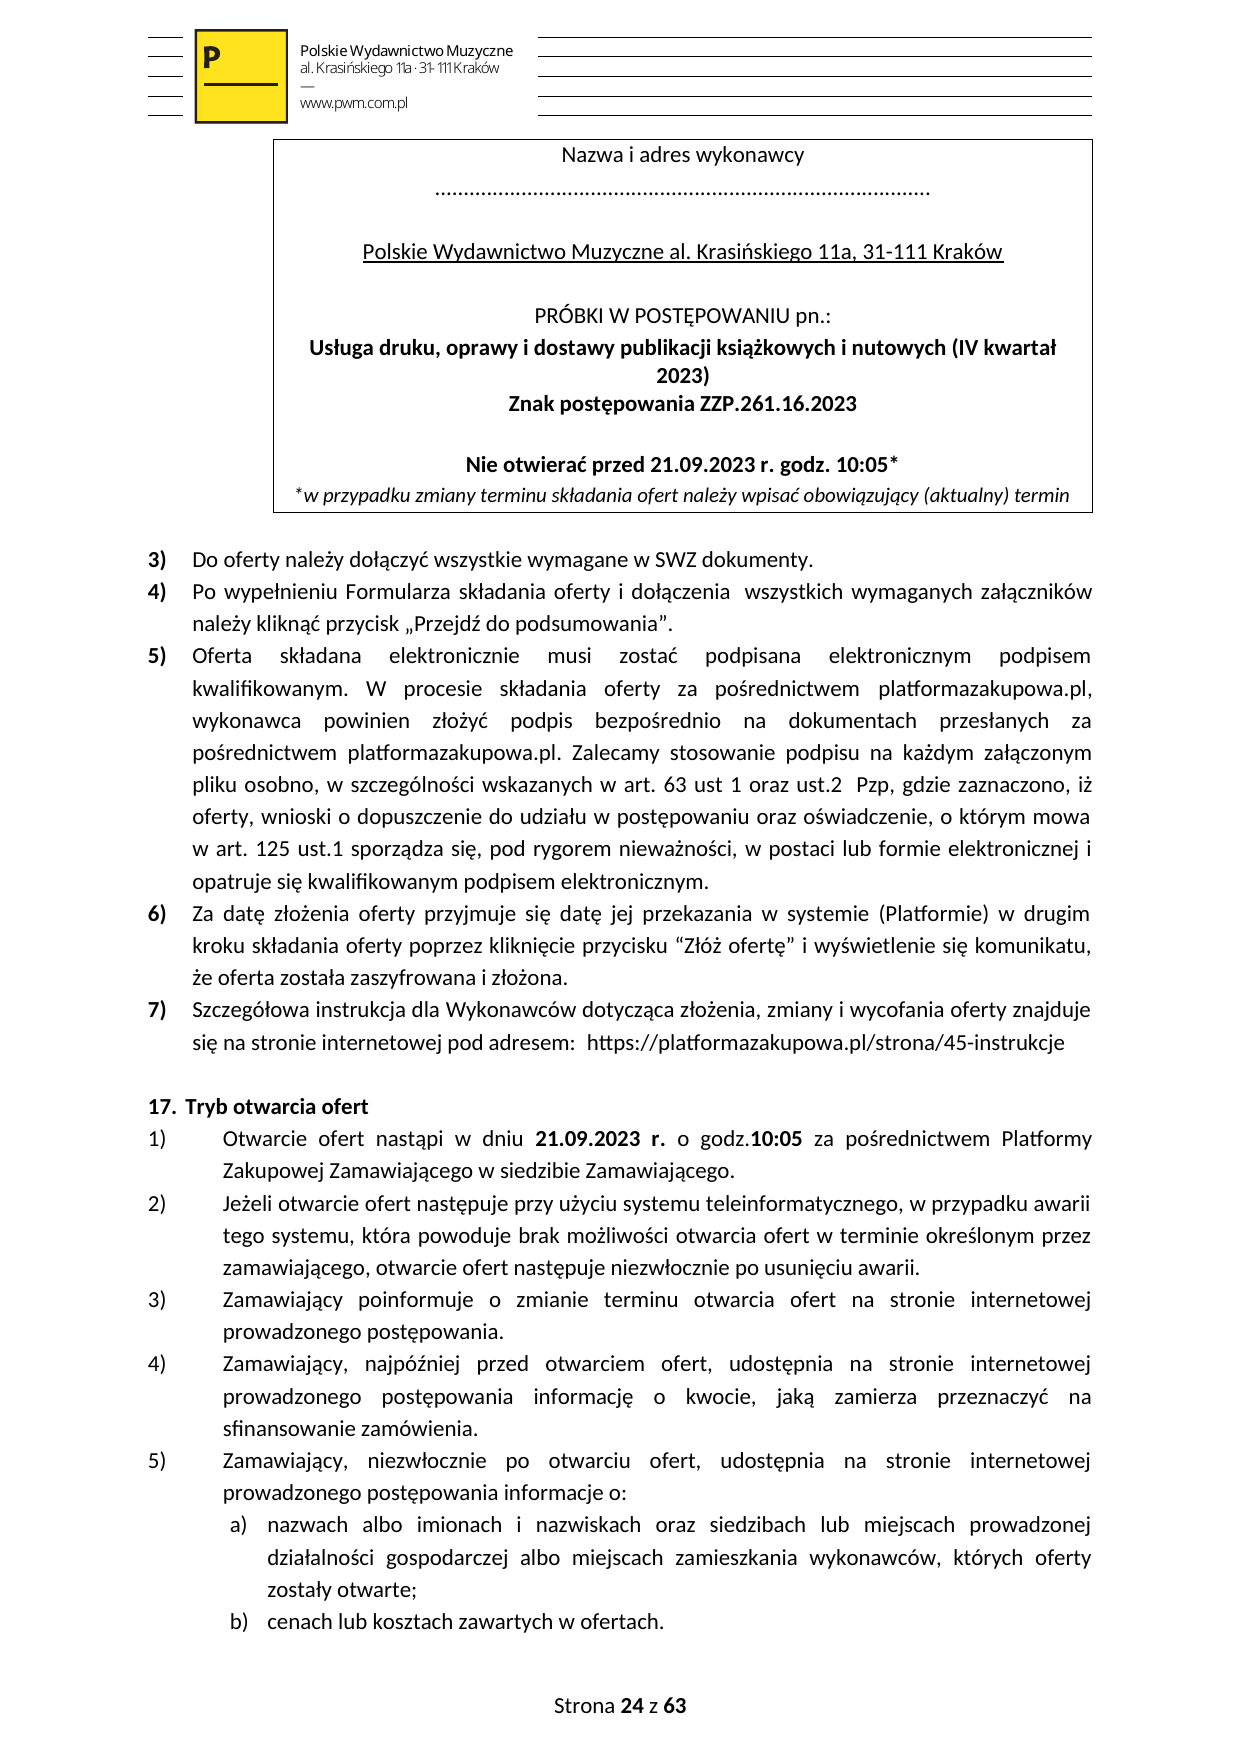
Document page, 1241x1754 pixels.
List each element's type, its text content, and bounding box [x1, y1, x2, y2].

list Oferta składana elektronicznie musi zostać podpisana elektronicznym podpisem kwalifikowanym. W procesie składania oferty za pośrednictwem platformazakupowa.pl, wykonawca powinien złożyć podpis bezpośrednio na dokumentach przesłanych za pośrednictwem platformazakupowa.pl. Zalecamy stosowanie podpisu na każdym załączonym pliku osobno, w szczególności wskazanych w art. 63 ust 1 oraz ust.2 Pzp, gdzie zaznaczono, iż oferty, wnioski o dopuszczenie do udziału w postępowaniu oraz oświadczenie, o którym mowa w art. 125 ust.1 sporządza się, pod rygorem nieważności, w postaci lub formie elektronicznej i opatruje się kwalifikowanym podpisem elektronicznym. [148, 641, 1093, 895]
list Jeżeli otwarcie ofert następuje przy użyciu systemu teleinformatycznego, w przypadku awarii tego systemu, która powoduje brak możliwości otwarcia ofert w terminie określonym przez zamawiającego, otwarcie ofert następuje niezwłocznie po usunięciu awarii. [148, 1189, 1093, 1281]
list Do oferty należy dołączyć wszystkie wymagane w SWZ dokumenty. [148, 545, 1093, 573]
list Po wypełnieniu Formularza składania oferty i dołączenia wszystkich wymaganych załączników należy kliknąć przycisk „Przejdź do podsumowania”. [148, 577, 1093, 637]
list Szczegółowa instrukcja dla Wykonawców dotycząca złożenia, zmiany i wycofania oferty znajduje się na stronie internetowej pod adresem: https://platformazakupowa.pl/strona/45-instrukcje [148, 996, 1093, 1056]
list nazwach albo imionach i nazwiskach oraz siedzibach lub miejscach prowadzonej działalności gospodarczej albo miejscach zamieszkania wykonawców, których oferty zostały otwarte; [229, 1511, 1093, 1603]
subtitle Tryb otwarcia ofert [148, 1092, 1093, 1120]
list Za datę złożenia oferty przyjmuje się datę jej przekazania w systemie (Platformie) w drugim kroku składania oferty poprzez kliknięcie przycisku “Złóż ofertę” i wyświetlenie się komunikatu, że oferta została zaszyfrowana i złożona. [148, 899, 1093, 991]
table_header Nazwa i adres wykonawcy ...................................................................................... Polskie Wydawnictwo Muzyczne al. Krasińskiego 11a, 31-111 Kraków PRÓBKI W POSTĘPOWANIU pn.: Usługa druku, oprawy i dostawy publikacji książkowych i nutowych (IV kwartał 2023) Znak postępowania ZZP.261.16.2023 Nie otwierać przed 21.09.2023 r. godz. 10:05* *w przypadku zmiany terminu składania ofert należy wpisać obowiązujący (aktualny) termin [274, 140, 1092, 512]
list Zamawiający, niezwłocznie po otwarciu ofert, udostępnia na stronie internetowej prowadzonego postępowania informacje o: [148, 1446, 1093, 1506]
list cenach lub kosztach zawartych w ofertach. [229, 1607, 1093, 1635]
list Zamawiający, najpóźniej przed otwarciem ofert, udostępnia na stronie internetowej prowadzonego postępowania informację o kwocie, jaką zamierza przeznaczyć na sfinansowanie zamówienia. [148, 1349, 1093, 1442]
list Otwarcie ofert nastąpi w dniu 21.09.2023 r. o godz.10:05 za pośrednictwem Platformy Zakupowej Zamawiającego w siedzibie Zamawiającego. [148, 1124, 1093, 1184]
list Zamawiający poinformuje o zmianie terminu otwarcia ofert na stronie internetowej prowadzonego postępowania. [148, 1285, 1093, 1345]
